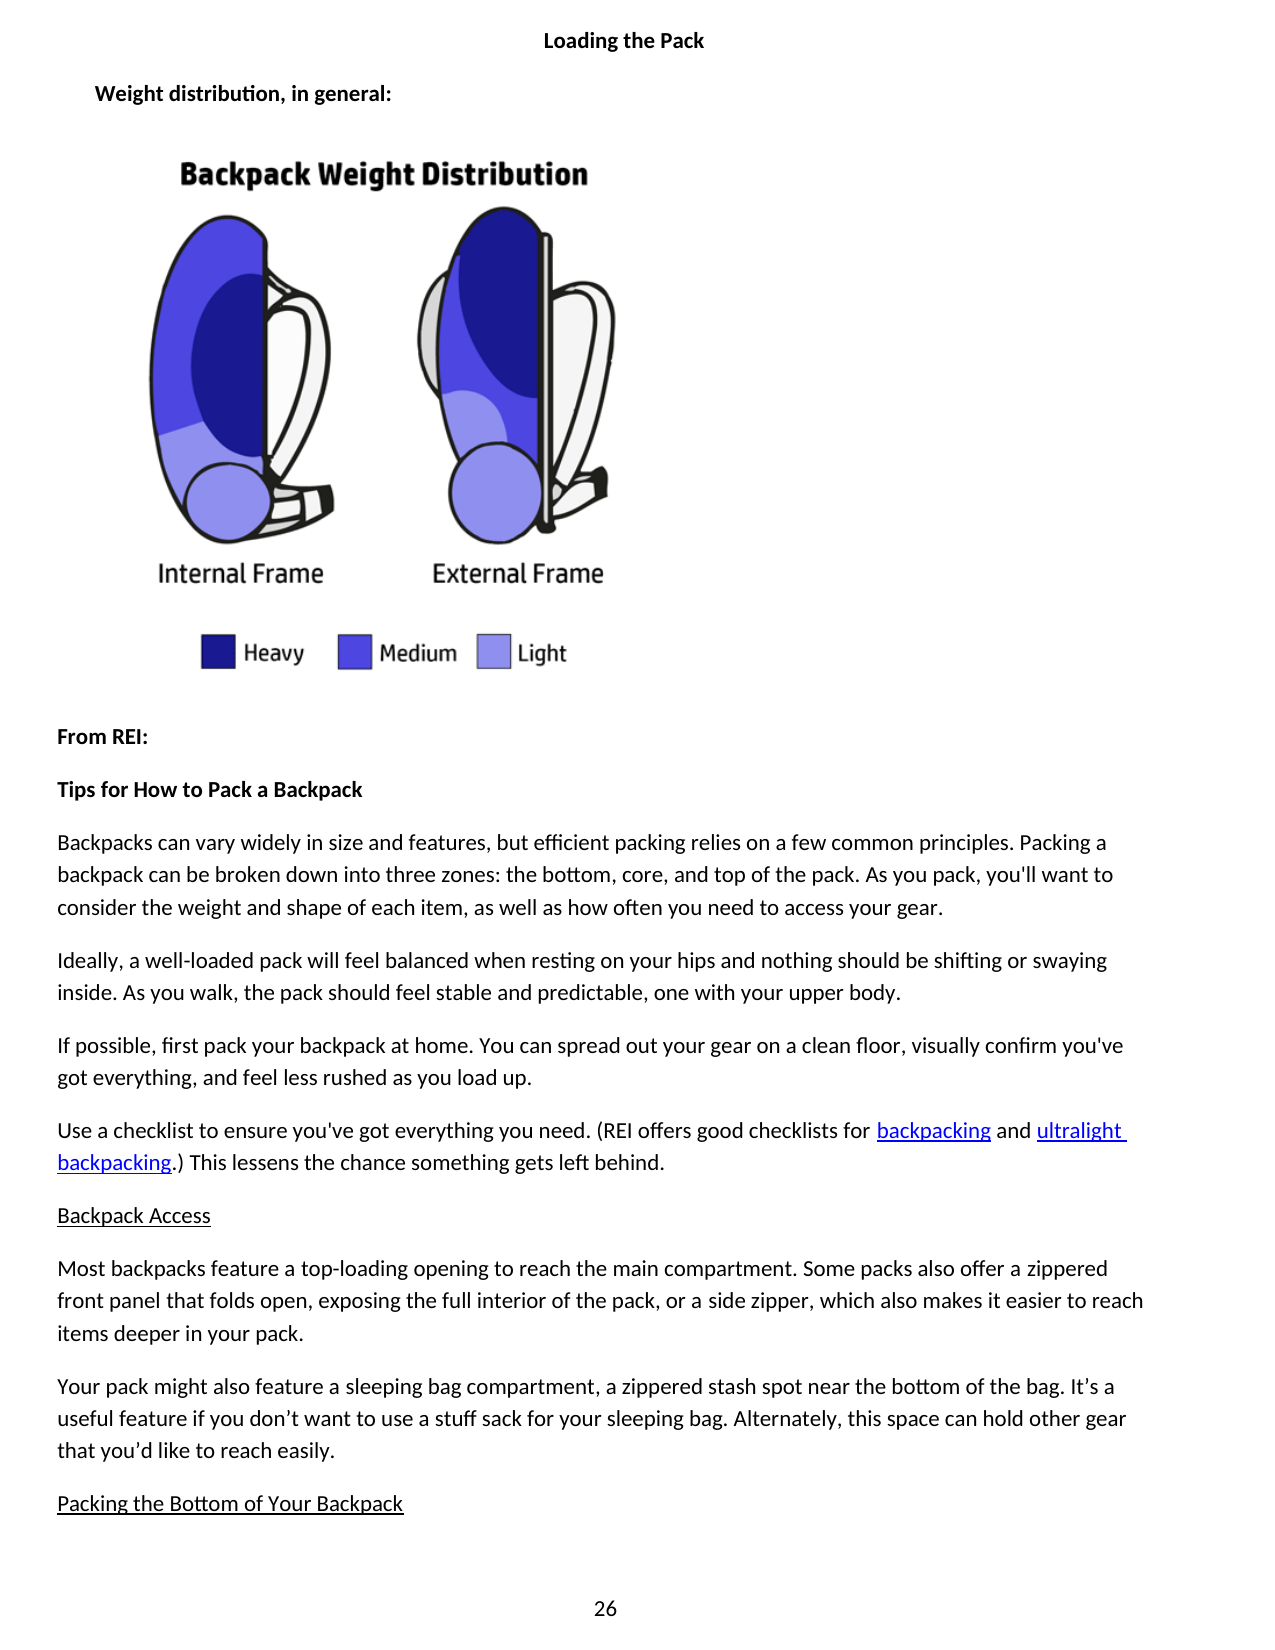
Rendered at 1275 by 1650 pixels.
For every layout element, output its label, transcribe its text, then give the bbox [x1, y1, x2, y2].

text Tips for How to Pack a Backpack [57, 775, 1153, 803]
text Packing the Bottom of Your Backpack [57, 1489, 1153, 1517]
text From REI: [57, 722, 1153, 750]
text If possible, first pack your backpack at home. You can spread out your gear on a clean floor, visually confirm you've got everything, and feel less rushed as you load up. [57, 1031, 1153, 1091]
text Backpacks can vary widely in size and features, but efficient packing relies on a few common principles. Packing a backpack can be broken down into three zones: the bottom, core, and top of the pack. As you pack, you'll want to consider the weight and shape of each item, as well as how often you need to access your gear. [57, 828, 1153, 921]
text Your pack might also feature a sleeping bag compartment, a zippered stash spot near the bottom of the bag. It’s a useful feature if you don’t want to use a stuff sack for your sleeping bag. Alternately, this space can hold other gear that you’d like to reach easily. [57, 1372, 1153, 1464]
text Backpack Access [57, 1201, 1153, 1229]
text Loading the Pack [94, 26, 1153, 54]
text Use a checklist to ensure you've got everything you need. (REI offers good checklists for backpacking and ultralight backpacking.) This lessens the chance something gets left behind. [57, 1116, 1153, 1176]
text Weight distribution, in general: [94, 79, 1153, 107]
picture [94, 132, 675, 698]
text Most backpacks feature a top-loading opening to reach the main compartment. Some packs also offer a zippered front panel that folds open, exposing the full interior of the pack, or a side zipper, which also makes it easier to reach items deeper in your pack. [57, 1254, 1153, 1347]
text Ideally, a well-loaded pack will feel balanced when resting on your hips and nothing should be shifting or swaying inside. As you walk, the pack should feel stable and predictable, one with your upper body. [57, 946, 1153, 1006]
